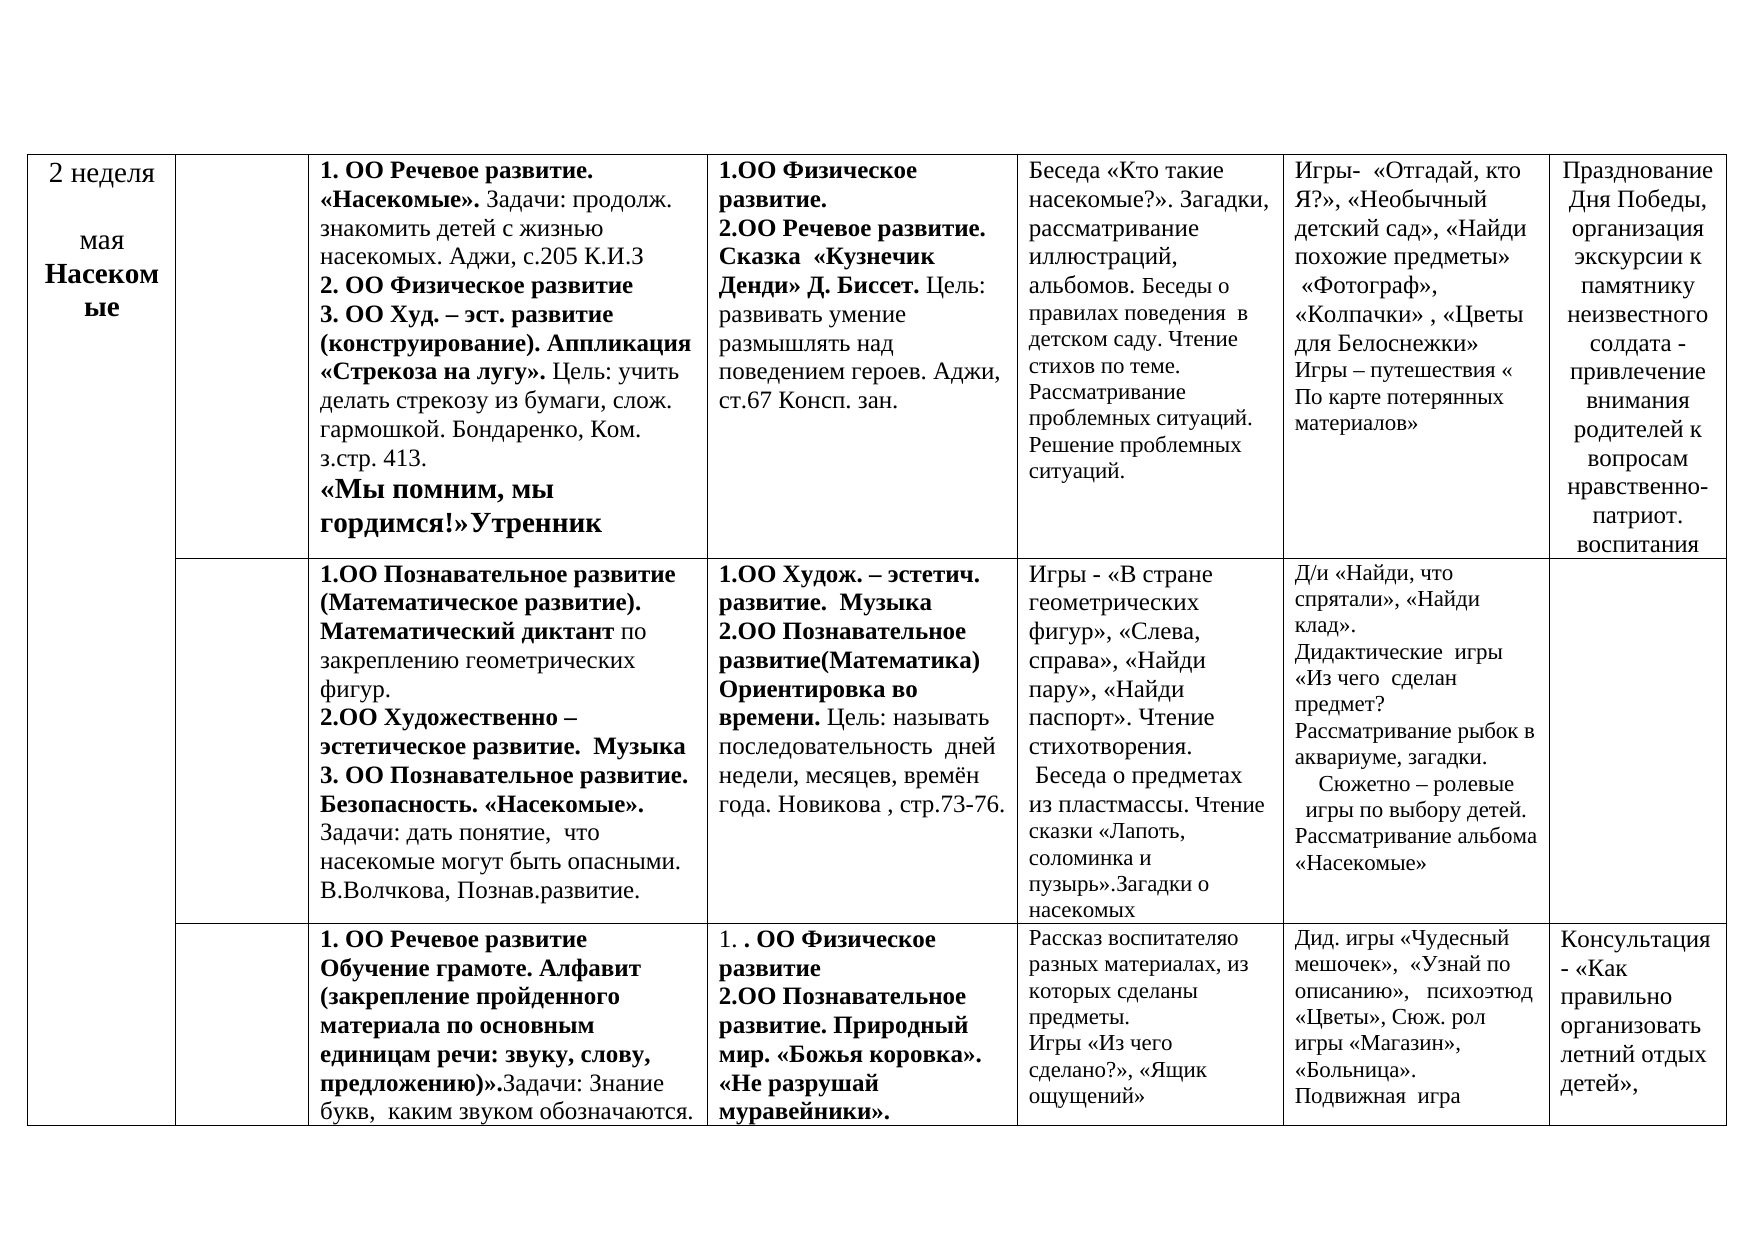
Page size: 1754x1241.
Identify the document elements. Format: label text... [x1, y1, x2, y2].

table_cell 1.ОО Худож. – эстетич. развитие. Музыка 2.ОО Познавательное развитие(Математика) Ориентировка во времени. Цель: называть последовательность дней недели, месяцев, времён года. Новикова , стр.73-76. [708, 559, 1017, 923]
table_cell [309, 924, 707, 1125]
table_cell Беседа «Кто такие насекомые?». Загадки, рассматривание иллюстраций, альбомов. Беседы о правилах поведения в детском саду. Чтение стихов по теме. Рассматривание проблемных ситуаций. Решение проблемных ситуаций. [1018, 155, 1283, 558]
table_cell 2 неделя мая Насекомые [28, 155, 175, 1125]
table_cell [176, 924, 308, 1125]
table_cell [1018, 924, 1283, 1125]
table_cell Игры- «Отгадай, кто Я?», «Необычный детский сад», «Найди похожие предметы» «Фотограф», «Колпачки» , «Цветы для Белоснежки» Игры – путешествия « По карте потерянных материалов» [1284, 155, 1549, 558]
table_cell [176, 559, 308, 923]
table_cell Празднование Дня Победы, организация экскурсии к памятнику неизвестного солдата - привлечение внимания родителей к вопросам нравственно-патриот. воспитания [1550, 155, 1726, 558]
table_cell Игры - «В стране геометрических фигур», «Слева, справа», «Найди пару», «Найди паспорт». Чтение стихотворения. Беседа о предметах из пластмассы. Чтение сказки «Лапоть, соломинка и пузырь».Загадки о насекомых [1018, 559, 1283, 923]
table_cell [176, 155, 308, 558]
table_cell 1.ОО Познавательное развитие (Математическое развитие). Математический диктант по закреплению геометрических фигур. 2.ОО Художественно – эстетическое развитие. Музыка 3. ОО Познавательное развитие. Безопасность. «Насекомые». Задачи: дать понятие, что насекомые могут быть опасными. В.Волчкова, Познав.развитие. [309, 559, 707, 923]
table_cell 1.ОО Физическое развитие. 2.ОО Речевое развитие. Сказка «Кузнечик Денди» Д. Биссет. Цель: развивать умение размышлять над поведением героев. Аджи, ст.67 Консп. зан. [708, 155, 1017, 558]
table_cell Д/и «Найди, что спрятали», «Найди клад». Дидактические игры «Из чего сделан предмет? Рассматривание рыбок в аквариуме, загадки. Сюжетно – ролевые игры по выбору детей. Рассматривание альбома «Насекомые» [1284, 559, 1549, 923]
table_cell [1284, 924, 1549, 1125]
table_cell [708, 924, 1017, 1125]
table_cell 1. ОО Речевое развитие. «Насекомые». Задачи: продолж. знакомить детей с жизнью насекомых. Аджи, с.205 К.И.З 2. ОО Физическое развитие 3. ОО Худ. – эст. развитие (конструирование). Аппликация «Стрекоза на лугу». Цель: учить делать стрекозу из бумаги, слож. гармошкой. Бондаренко, Ком. з.стр. 413. «Мы помним, мы гордимся!» Утренник [309, 155, 707, 558]
table_cell [1550, 559, 1726, 923]
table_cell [1550, 924, 1726, 1125]
